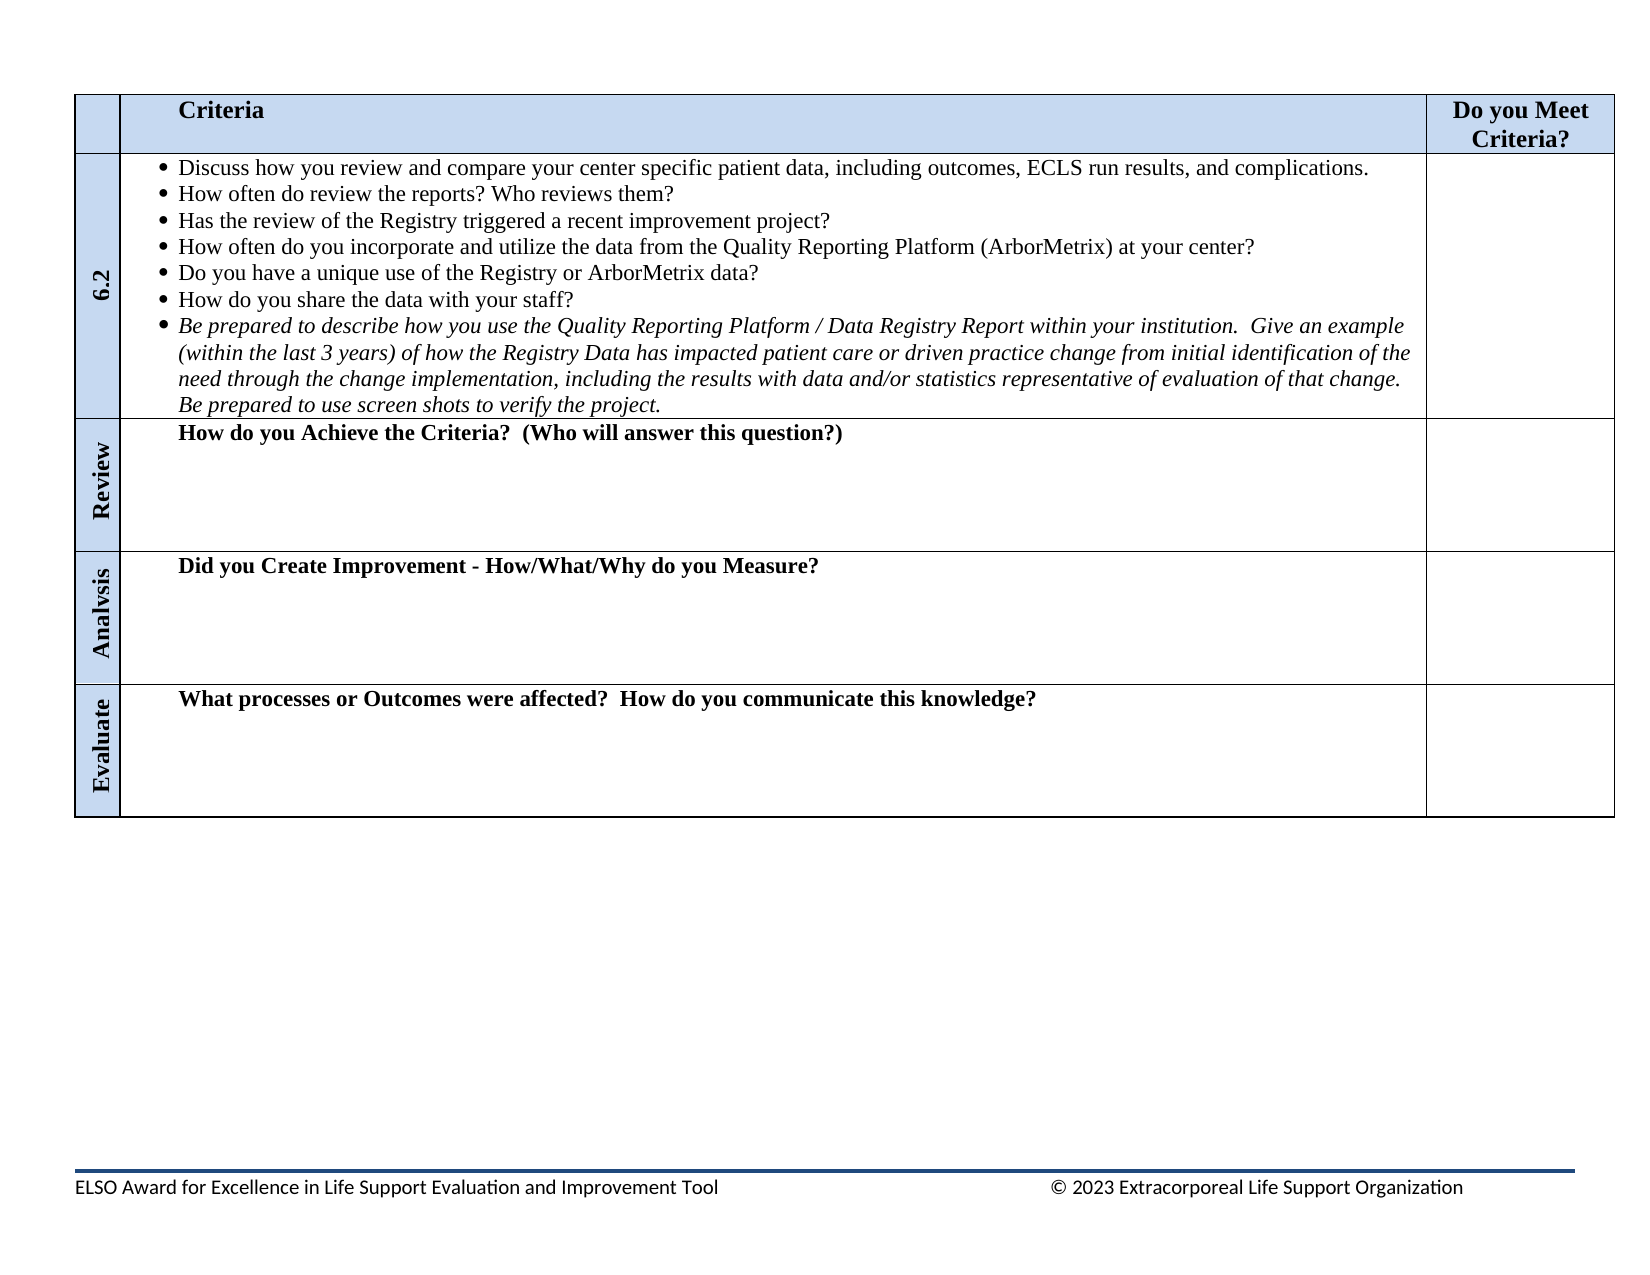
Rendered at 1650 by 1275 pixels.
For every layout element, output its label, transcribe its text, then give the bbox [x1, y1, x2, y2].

table_cell Analysis [76, 552, 119, 683]
table_header [76, 95, 119, 153]
table_cell Evaluate [76, 685, 119, 816]
table_cell How do you Achieve the Criteria? (Who will answer this question?) [121, 419, 1426, 551]
table_header Do you Meet Criteria? [1427, 95, 1614, 153]
table_cell What processes or Outcomes were affected? How do you communicate this knowledge? [121, 685, 1426, 816]
table_cell Review [76, 419, 119, 551]
table_cell [1427, 154, 1614, 418]
table_cell Did you Create Improvement - How/What/Why do you Measure? [121, 552, 1426, 683]
table_cell [1427, 552, 1614, 683]
table_cell Discuss how you review and compare your center specific patient data, including outcomes, ECLS run results, and complications. How often do review the reports? Who reviews them? Has the review of the Registry triggered a recent improvement project? How often do you incorporate and utilize the data from the Quality Reporting Platform (ArborMetrix) at your center? Do you have a unique use of the Registry or ArborMetrix data? How do you share the data with your staff? Be prepared to describe how you use the Quality Reporting Platform / Data Registry Report within your institution. Give an example (within the last 3 years) of how the Registry Data has impacted patient care or driven practice change from initial identification of the need through the change implementation, including the results with data and/or statistics representative of evaluation of that change. Be prepared to use screen shots to verify the project. [121, 154, 1426, 418]
table_cell [1427, 685, 1614, 816]
table_header Criteria [121, 95, 1426, 153]
table_cell 6.2 [76, 154, 119, 418]
table_cell [1427, 419, 1614, 551]
